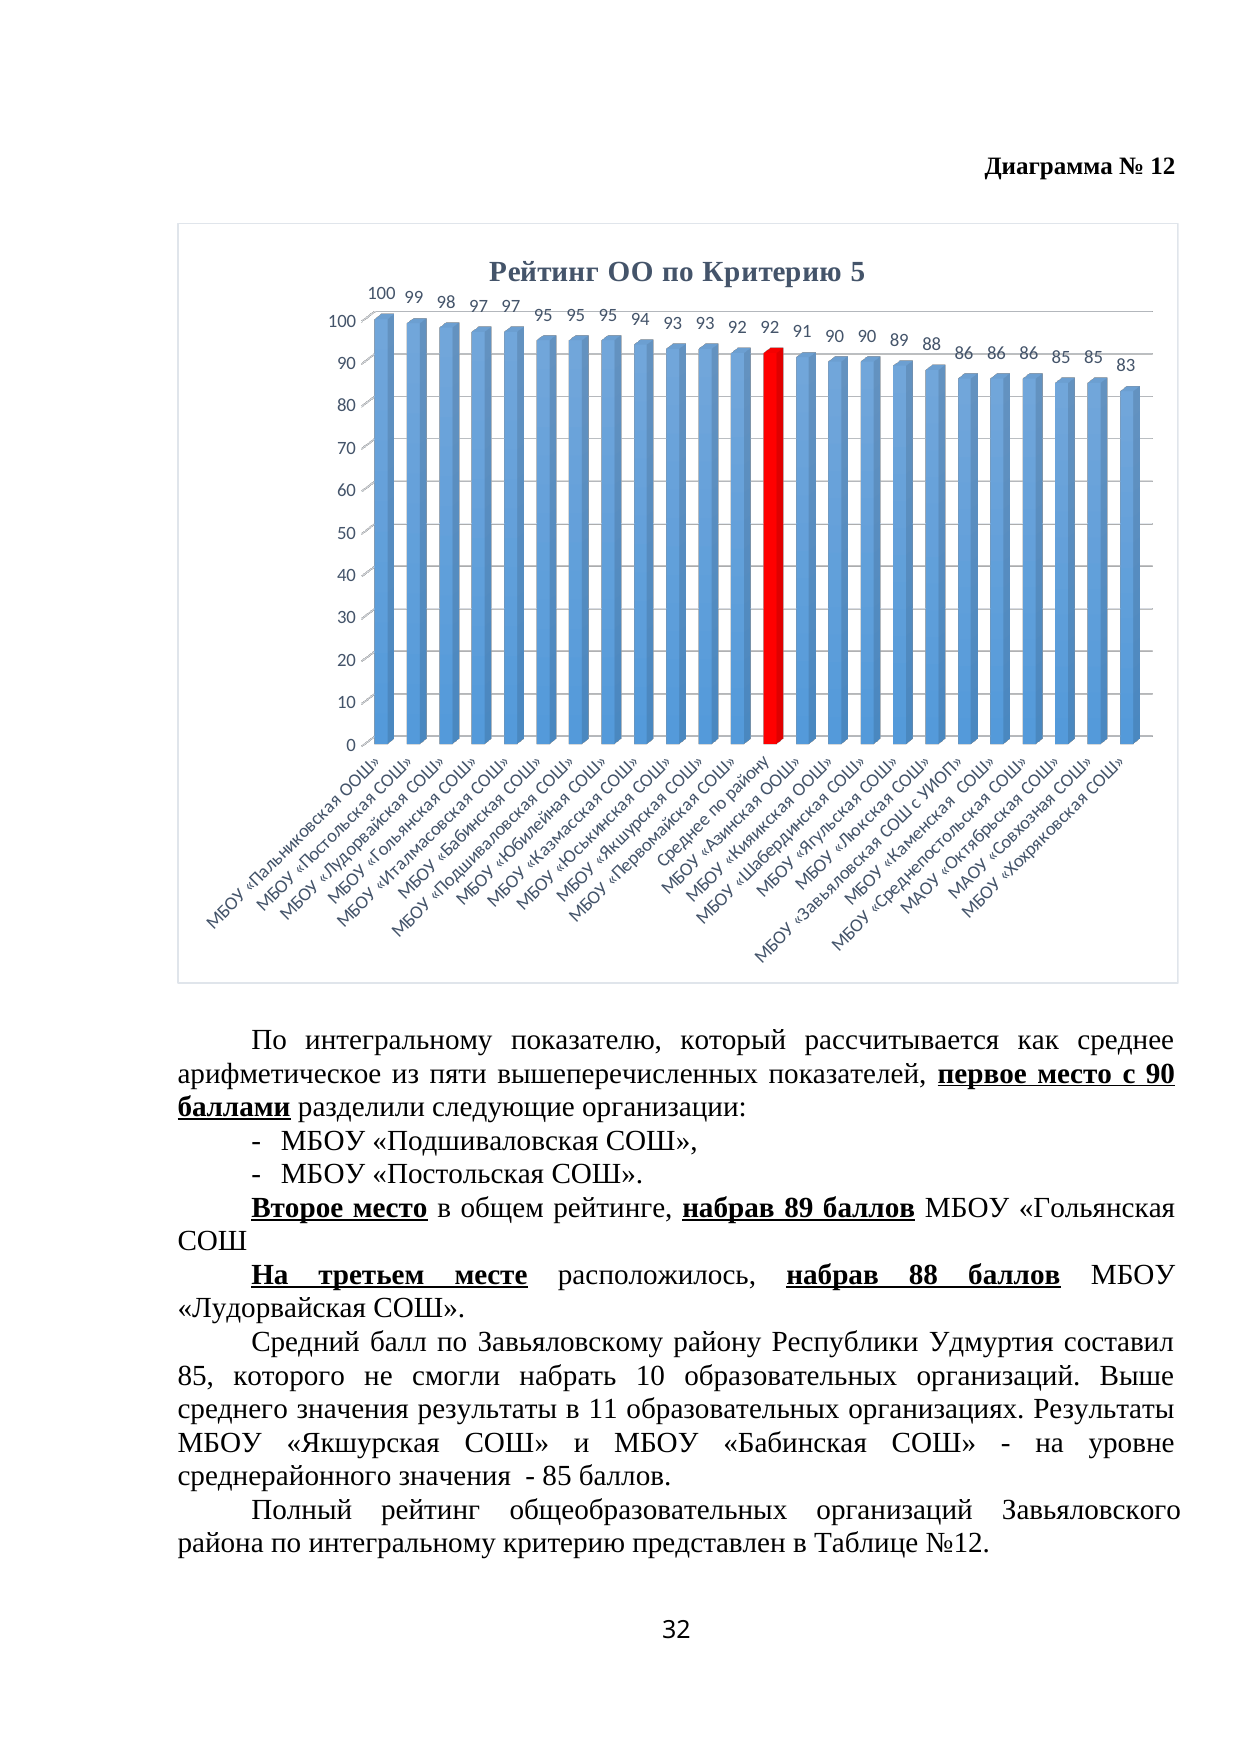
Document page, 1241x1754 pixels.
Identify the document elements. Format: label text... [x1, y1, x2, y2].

text - МБОУ «Постольская СОШ». [177, 1156, 1175, 1190]
text - МБОУ «Подшиваловская СОШ», [177, 1123, 1175, 1156]
text На третьем месте расположилось, набрав 88 баллов МБОУ «Лудорвайская СОШ». [177, 1257, 1175, 1324]
text Полный рейтинг общеобразовательных организаций Завьяловского района по интегральному критерию представлен в Таблице №12. [177, 1492, 1181, 1559]
text Диаграмма № 12 [177, 151, 1175, 180]
text По интегральному показателю, который рассчитывается как среднее арифметическое из пяти вышеперечисленных показателей, первое место с 90 баллами разделили следующие организации: [177, 1022, 1175, 1123]
text Второе место в общем рейтинге, набрав 89 баллов МБОУ «Гольянская СОШ [177, 1190, 1175, 1257]
text Средний балл по Завьяловскому району Республики Удмуртия составил 85, которого не смогли набрать 10 образовательных организаций. Выше среднего значения результаты в 11 образовательных организациях. Результаты МБОУ «Якшурская СОШ» и МБОУ «Бабинская СОШ» - на уровне среднерайонного значения - 85 баллов. [177, 1324, 1175, 1492]
